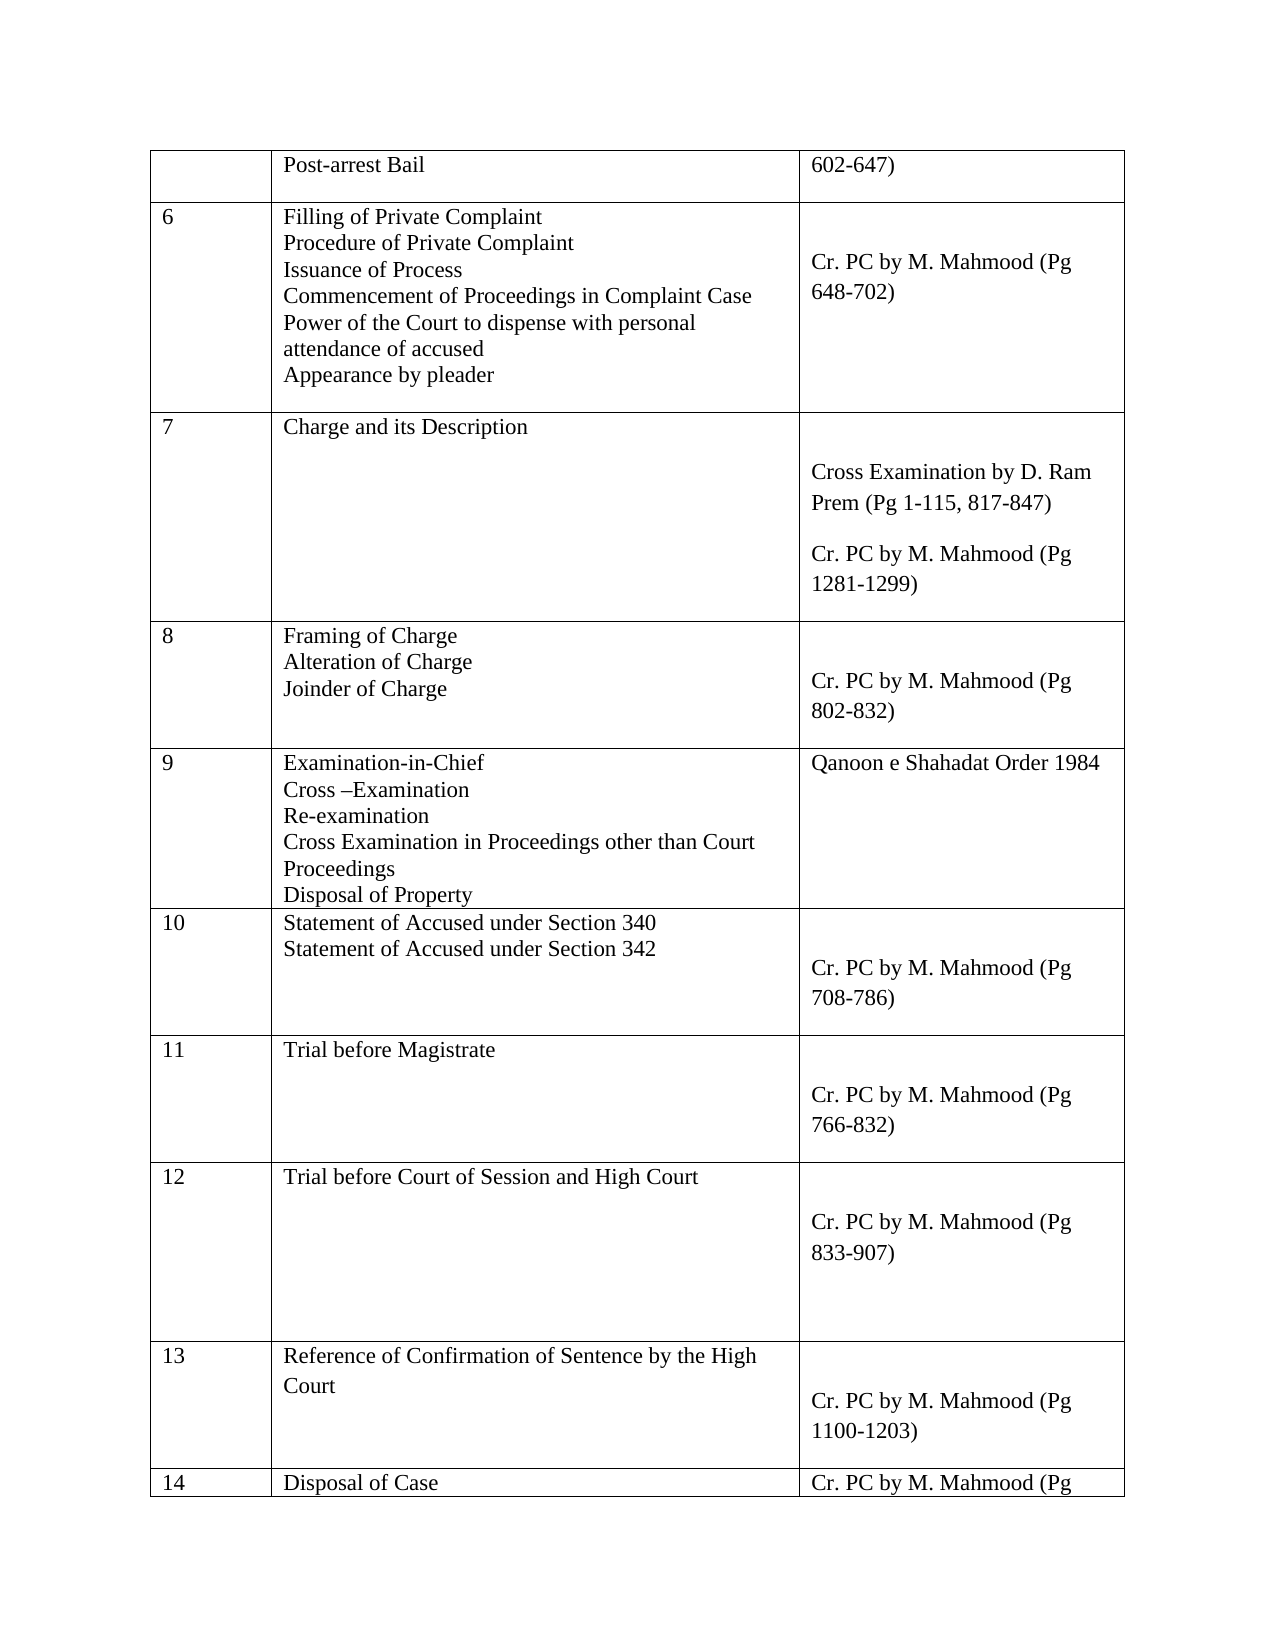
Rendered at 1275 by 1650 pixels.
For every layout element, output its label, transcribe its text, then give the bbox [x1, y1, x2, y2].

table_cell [800, 151, 1124, 202]
table_cell Examination-in-Chief Cross –Examination Re-examination Cross Examination in Proceedings other than Court Proceedings Disposal of Property [272, 749, 799, 907]
table_cell 7 [151, 413, 271, 621]
table_cell 13 [151, 1342, 271, 1468]
table_cell Filling of Private Complaint Procedure of Private Complaint Issuance of Process Commencement of Proceedings in Complaint Case Power of the Court to dispense with personal attendance of accused Appearance by pleader [272, 203, 799, 412]
table_cell 5 [151, 151, 271, 202]
table_cell 11 [151, 1036, 271, 1162]
table_cell Statement of Accused under Section 340 Statement of Accused under Section 342 [272, 909, 799, 1035]
table_cell Cr. PC by M. Mahmood (Pg 648-702) [800, 203, 1124, 412]
table_cell Cr. PC by M. Mahmood (Pg 766-832) [800, 1036, 1124, 1162]
table_cell Qanoon e Shahadat Order 1984 [800, 749, 1124, 907]
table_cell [272, 151, 799, 202]
table_cell 6 [151, 203, 271, 412]
table_cell Trial before Court of Session and High Court [272, 1163, 799, 1341]
table_cell Framing of Charge Alteration of Charge Joinder of Charge [272, 622, 799, 748]
table_cell Trial before Magistrate [272, 1036, 799, 1162]
table_cell Cross Examination by D. Ram Prem (Pg 1-115, 817-847) Cr. PC by M. Mahmood (Pg 1281-1299) [800, 413, 1124, 621]
table_cell Reference of Confirmation of Sentence by the High Court [272, 1342, 799, 1468]
table_cell Charge and its Description [272, 413, 799, 621]
table_cell Cr. PC by M. Mahmood (Pg 1100-1203) [800, 1342, 1124, 1468]
table_cell Cr. PC by M. Mahmood (Pg 833-907) [800, 1163, 1124, 1341]
table_cell 10 [151, 909, 271, 1035]
table_cell Cr. PC by M. Mahmood (Pg 708-786) [800, 909, 1124, 1035]
table_cell 9 [151, 749, 271, 907]
table_cell 8 [151, 622, 271, 748]
table_cell Cr. PC by M. Mahmood (Pg 802-832) [800, 622, 1124, 748]
table_cell Disposal of Case [272, 1469, 799, 1496]
table_cell 14 [151, 1469, 271, 1496]
table_cell 12 [151, 1163, 271, 1341]
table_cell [800, 1469, 1124, 1496]
